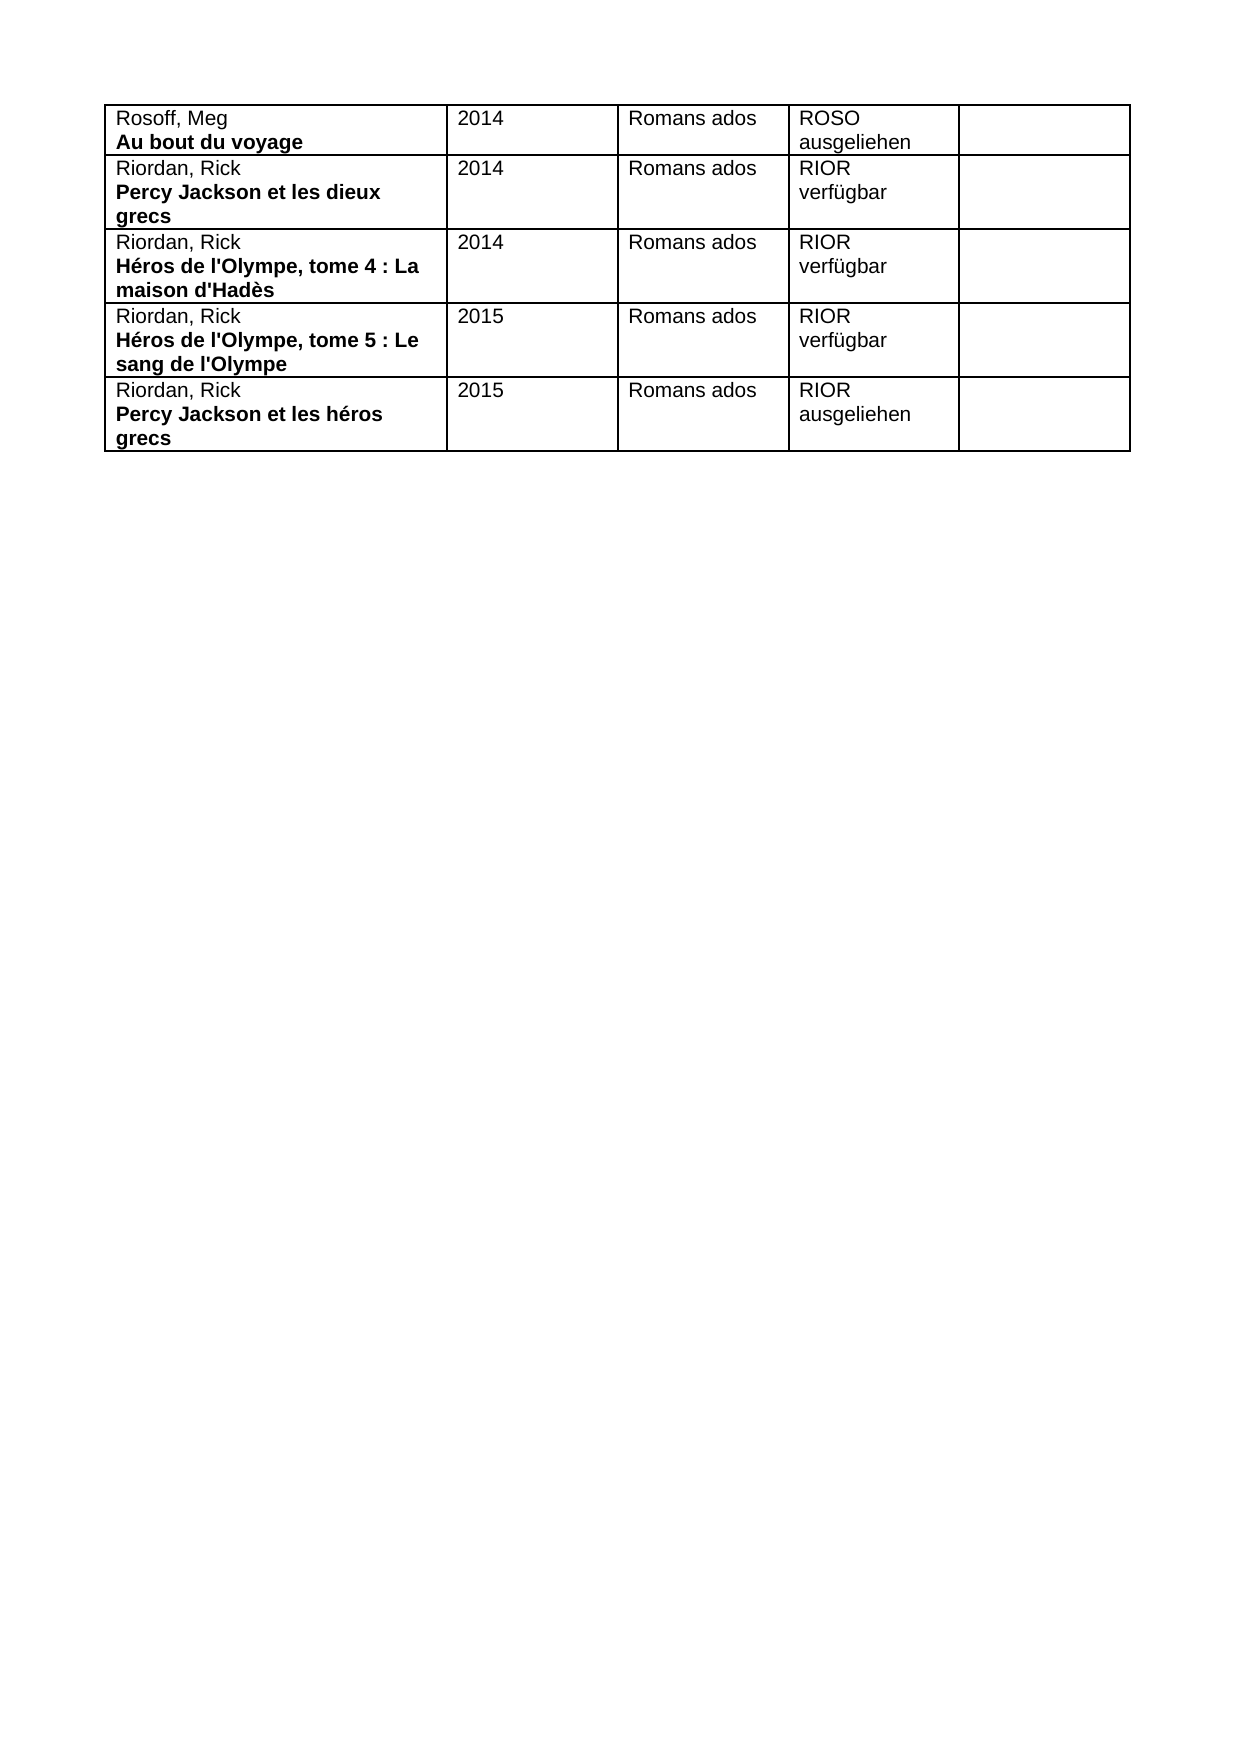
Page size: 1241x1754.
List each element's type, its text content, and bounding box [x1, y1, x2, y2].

table_cell 2014 [448, 106, 617, 154]
table_cell [960, 230, 1129, 302]
table_cell Romans ados [619, 304, 788, 376]
table_cell Riordan, Rick Héros de l'Olympe, tome 5 : Le sang de l'Olympe [106, 304, 446, 376]
table_cell 2015 [448, 304, 617, 376]
table_cell [960, 378, 1129, 450]
table_cell 2015 [448, 378, 617, 450]
table_cell Riordan, Rick Percy Jackson et les dieux grecs [106, 156, 446, 228]
table_cell ROSO ausgeliehen [790, 106, 958, 154]
table_cell 2014 [448, 230, 617, 302]
table_cell Romans ados [619, 230, 788, 302]
table_cell Rosoff, Meg Au bout du voyage [106, 106, 446, 154]
table_cell Riordan, Rick Percy Jackson et les héros grecs [106, 378, 446, 450]
table_cell RIOR verfügbar [790, 230, 958, 302]
table_cell [960, 156, 1129, 228]
table_cell RIOR verfügbar [790, 304, 958, 376]
table_cell [960, 304, 1129, 376]
table_cell [960, 106, 1129, 154]
table_cell Romans ados [619, 156, 788, 228]
table_cell Romans ados [619, 378, 788, 450]
table_cell 2014 [448, 156, 617, 228]
table_cell RIOR verfügbar [790, 156, 958, 228]
table_cell RIOR ausgeliehen [790, 378, 958, 450]
table_cell Romans ados [619, 106, 788, 154]
table_cell Riordan, Rick Héros de l'Olympe, tome 4 : La maison d'Hadès [106, 230, 446, 302]
